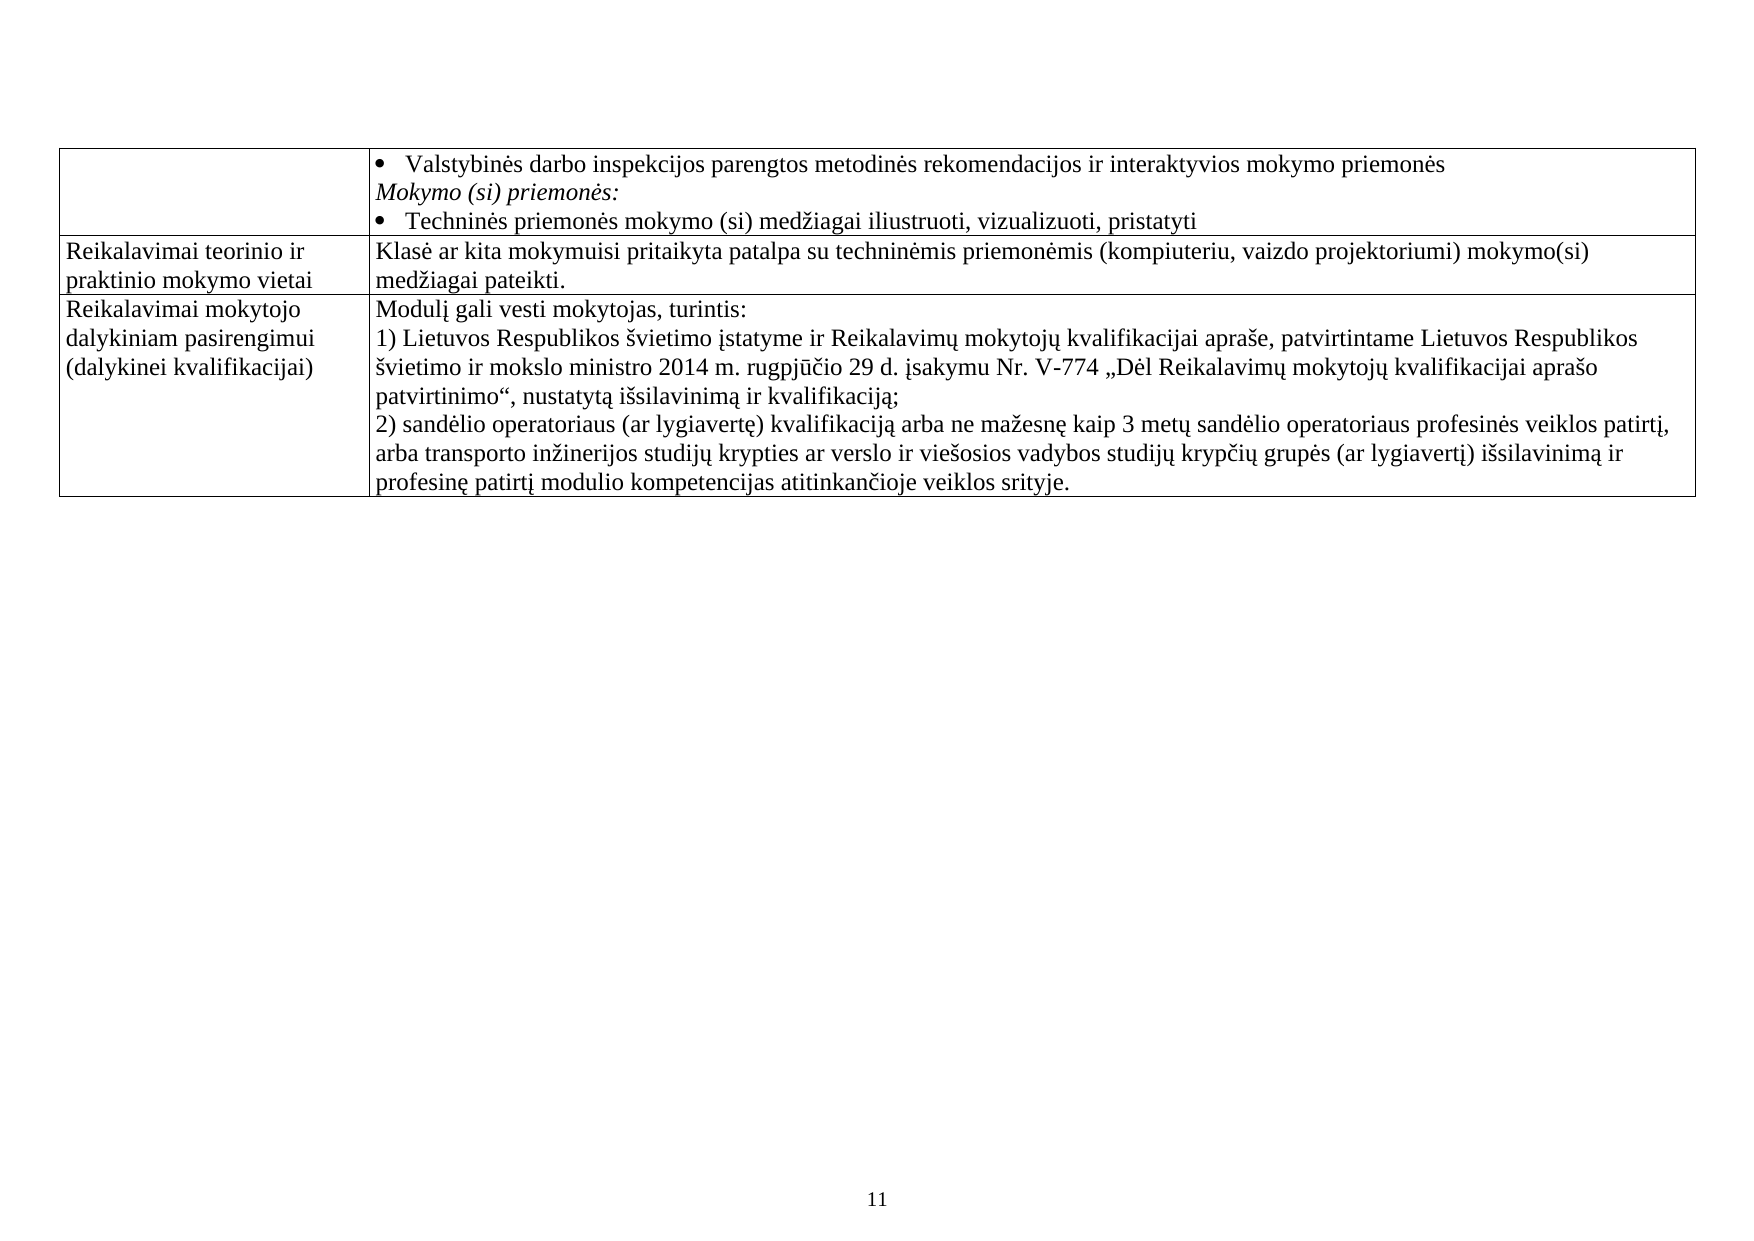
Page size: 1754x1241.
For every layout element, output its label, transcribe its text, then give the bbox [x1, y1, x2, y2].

table_cell Reikalavimai mokytojo dalykiniam pasirengimui (dalykinei kvalifikacijai) [60, 295, 369, 496]
table_cell Modulį gali vesti mokytojas, turintis: 1) Lietuvos Respublikos švietimo įstatyme ir Reikalavimų mokytojų kvalifikacijai apraše, patvirtintame Lietuvos Respublikos švietimo ir mokslo ministro 2014 m. rugpjūčio 29 d. įsakymu Nr. V-774 „Dėl Reikalavimų mokytojų kvalifikacijai aprašo patvirtinimo“, nustatytą išsilavinimą ir kvalifikaciją; 2) sandėlio operatoriaus (ar lygiavertę) kvalifikaciją arba ne mažesnę kaip 3 metų sandėlio operatoriaus profesinės veiklos patirtį, arba transporto inžinerijos studijų krypties ar verslo ir viešosios vadybos studijų krypčių grupės (ar lygiavertį) išsilavinimą ir profesinę patirtį modulio kompetencijas atitinkančioje veiklos srityje. [370, 295, 1695, 496]
table_cell Reikalavimai teorinio ir praktinio mokymo vietai [60, 236, 369, 293]
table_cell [370, 149, 1695, 235]
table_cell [60, 149, 369, 235]
table_cell Klasė ar kita mokymuisi pritaikyta patalpa su techninėmis priemonėmis (kompiuteriu, vaizdo projektoriumi) mokymo(si) medžiagai pateikti. [370, 236, 1695, 293]
